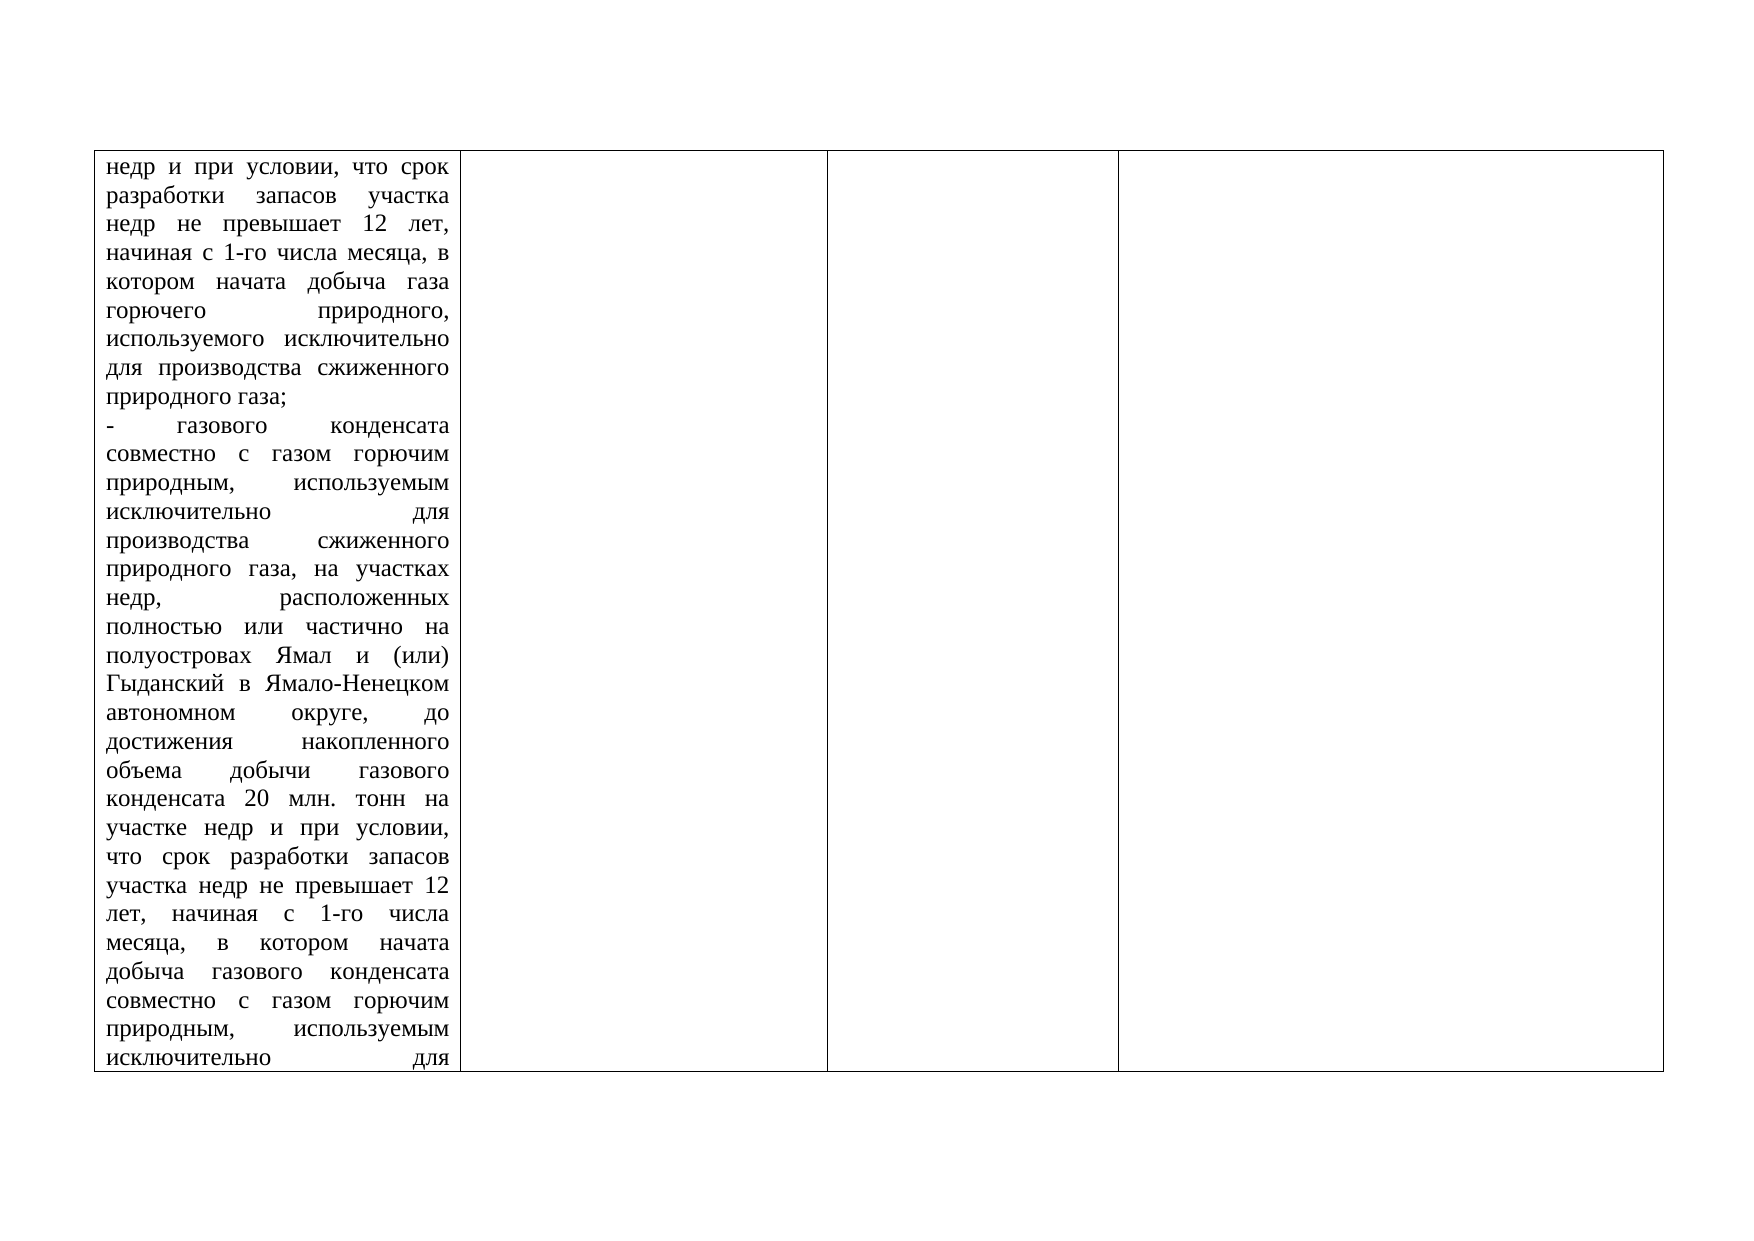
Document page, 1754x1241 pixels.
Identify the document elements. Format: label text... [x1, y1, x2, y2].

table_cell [1119, 151, 1663, 1071]
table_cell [95, 151, 460, 1071]
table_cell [828, 151, 1118, 1071]
table_cell 0% [461, 151, 827, 1071]
